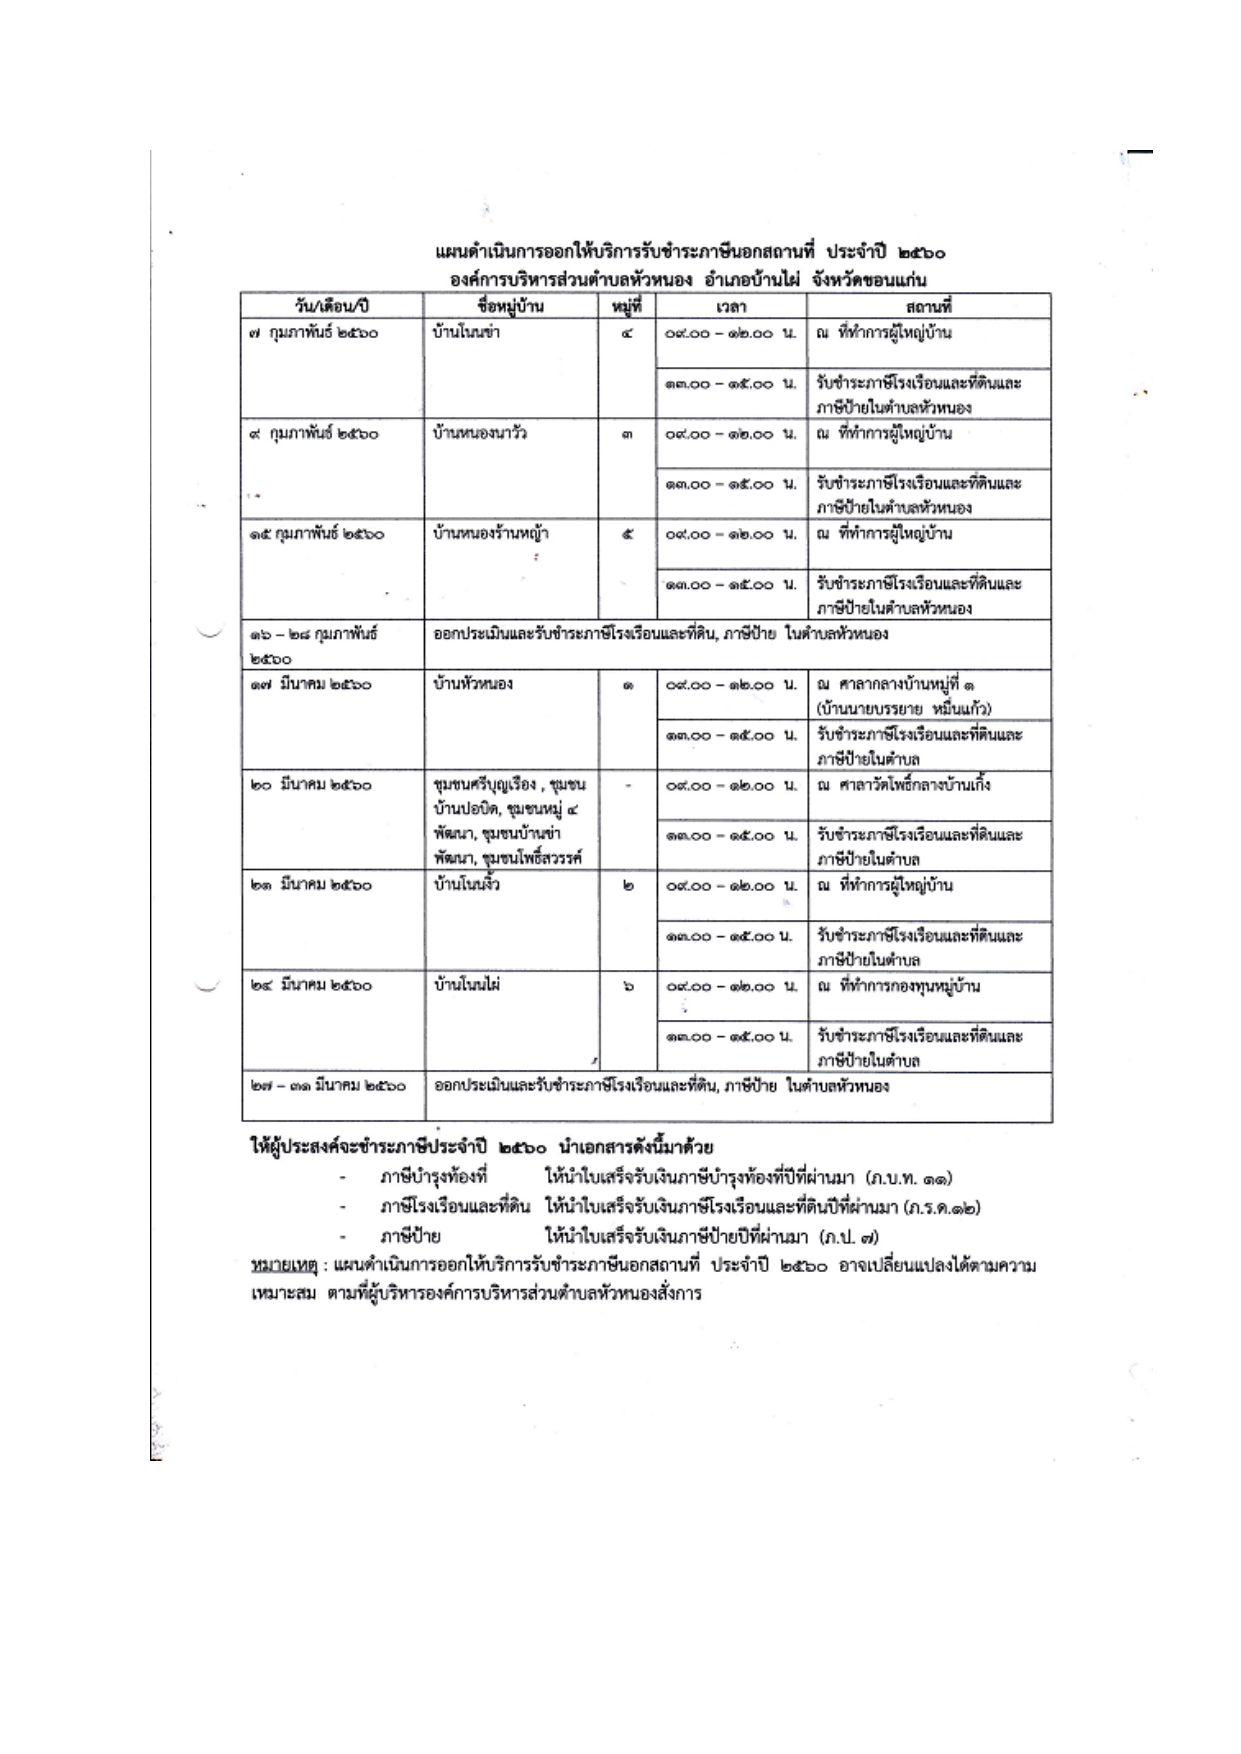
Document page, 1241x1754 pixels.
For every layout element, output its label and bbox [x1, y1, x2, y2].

picture [150, 150, 1153, 1461]
